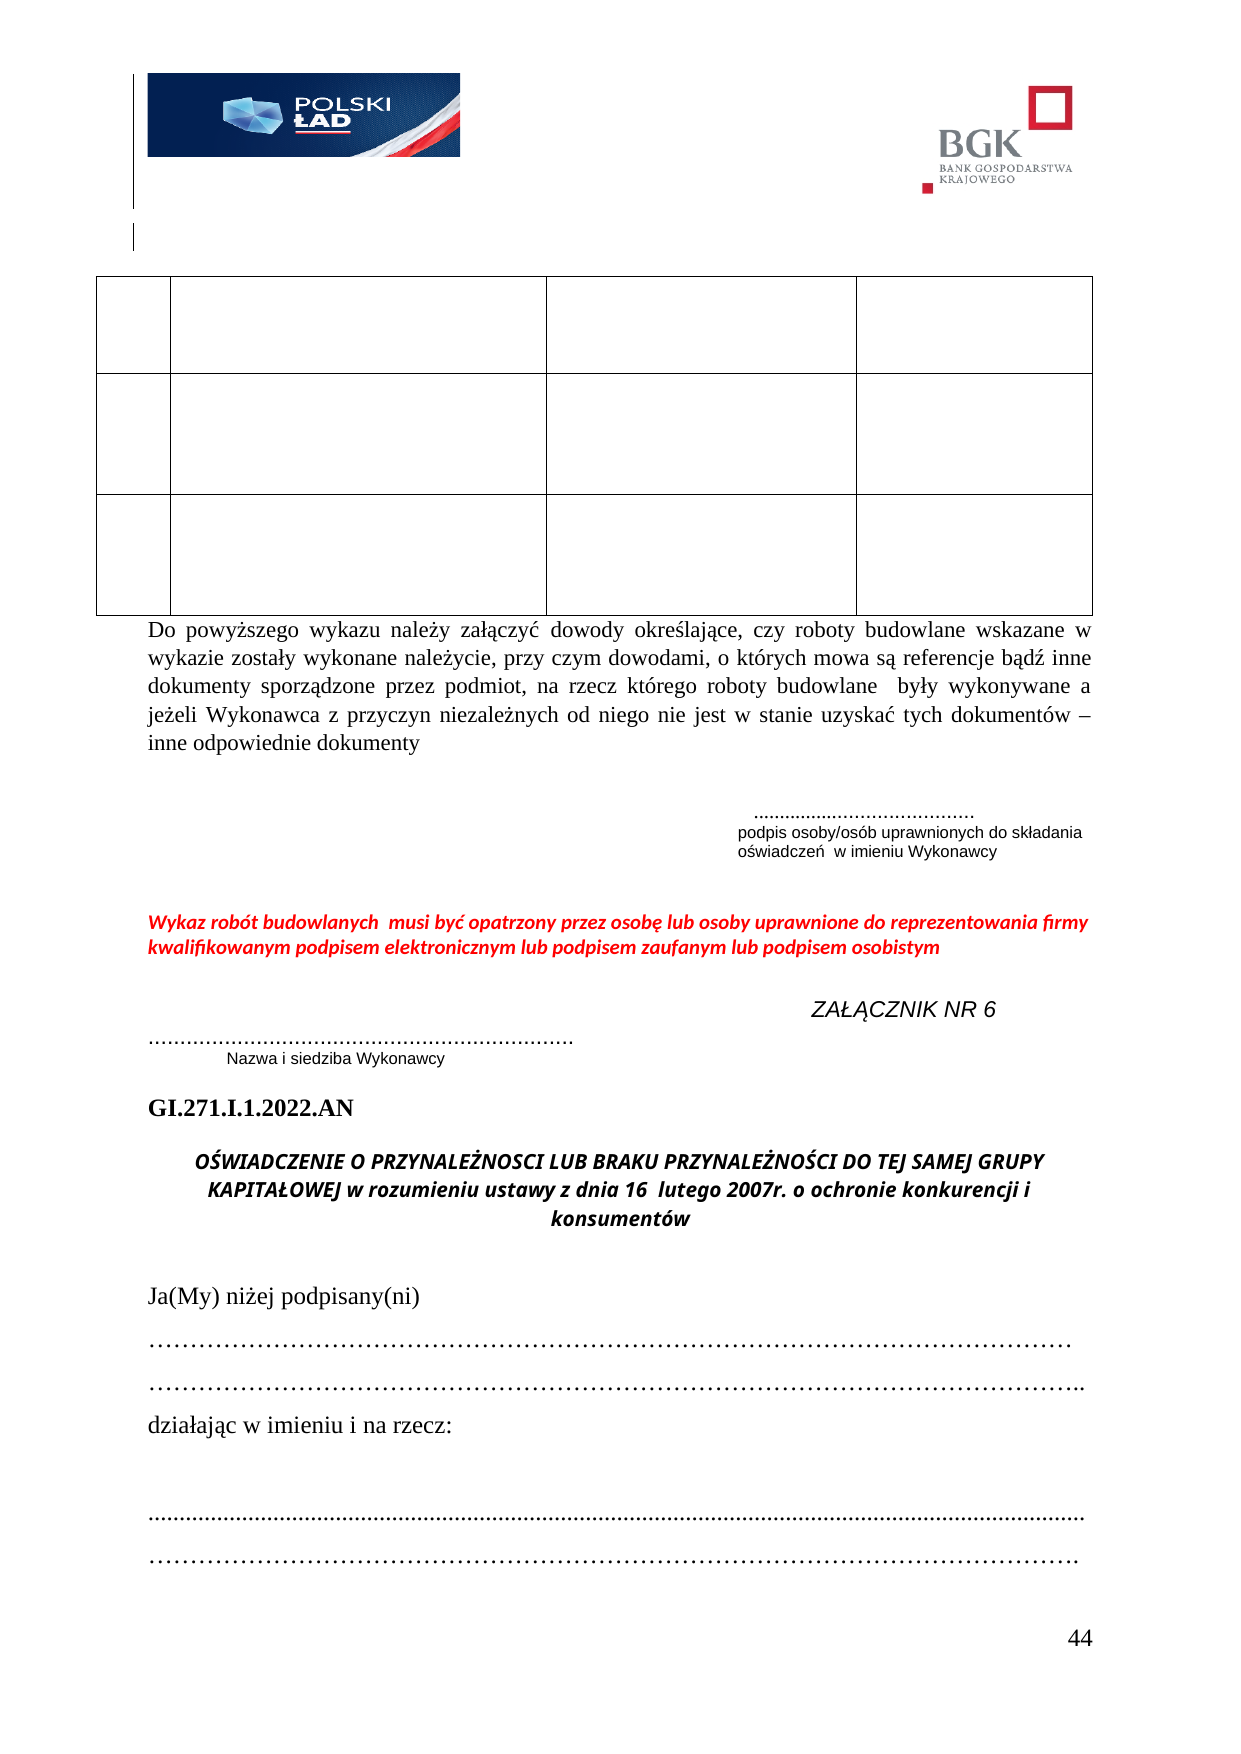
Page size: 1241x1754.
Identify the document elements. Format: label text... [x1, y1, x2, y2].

text Nazwa i siedziba Wykonawcy [148, 1049, 1093, 1068]
table_cell [171, 374, 546, 494]
table_cell [97, 374, 170, 494]
table_cell [547, 277, 856, 373]
text Wykaz robót budowlanych musi być opatrzony przez osobę lub osoby uprawnione do reprezentowania firmy kwalifikowanym podpisem elektronicznym lub podpisem zaufanym lub podpisem osobistym [148, 909, 1093, 960]
text działając w imieniu i na rzecz: [148, 1411, 1093, 1439]
text podpis osoby/osób uprawnionych do składania oświadczeń w imieniu Wykonawcy [738, 823, 1093, 861]
text ................................................................... [148, 1023, 1093, 1049]
text ........................................ [148, 798, 1093, 823]
text ...................................................................................................................................................... [148, 1497, 1093, 1526]
picture [147, 73, 461, 157]
picture [907, 73, 1093, 204]
text OŚWIADCZENIE O PRZYNALEŻNOSCI LUB BRAKU PRZYNALEŻNOŚCI DO TEJ SAMEJ GRUPY KAPITAŁOWEJ w rozumieniu ustawy z dnia 16 lutego 2007r. o ochronie konkurencji i konsumentów [148, 1147, 1093, 1232]
text ZAŁĄCZNIK NR 6 [148, 996, 1093, 1023]
text …………………………………………………………………………………………………………………………………………………………………………………………………….. [148, 1324, 1093, 1396]
text Ja(My) niżej podpisany(ni) [148, 1281, 1093, 1310]
table_cell [857, 277, 1092, 373]
text …………………………………………………………………………………………………. [148, 1540, 1093, 1569]
text Do powyższego wykazu należy załączyć dowody określające, czy roboty budowlane wskazane w wykazie zostały wykonane należycie, przy czym dowodami, o których mowa są referencje bądź inne dokumenty sporządzone przez podmiot, na rzecz którego roboty budowlane były wykonywane a jeżeli Wykonawca z przyczyn niezależnych od niego nie jest w stanie uzyskać tych dokumentów – inne odpowiednie dokumenty [148, 616, 1093, 756]
text GI.271.I.1.2022.AN [148, 1093, 1093, 1122]
table_cell [97, 495, 170, 614]
table_cell [171, 277, 546, 373]
table_cell [171, 495, 546, 614]
table_cell [547, 374, 856, 494]
table_cell [857, 495, 1092, 614]
table_cell [97, 277, 170, 373]
table_cell [857, 374, 1092, 494]
table_cell [547, 495, 856, 614]
